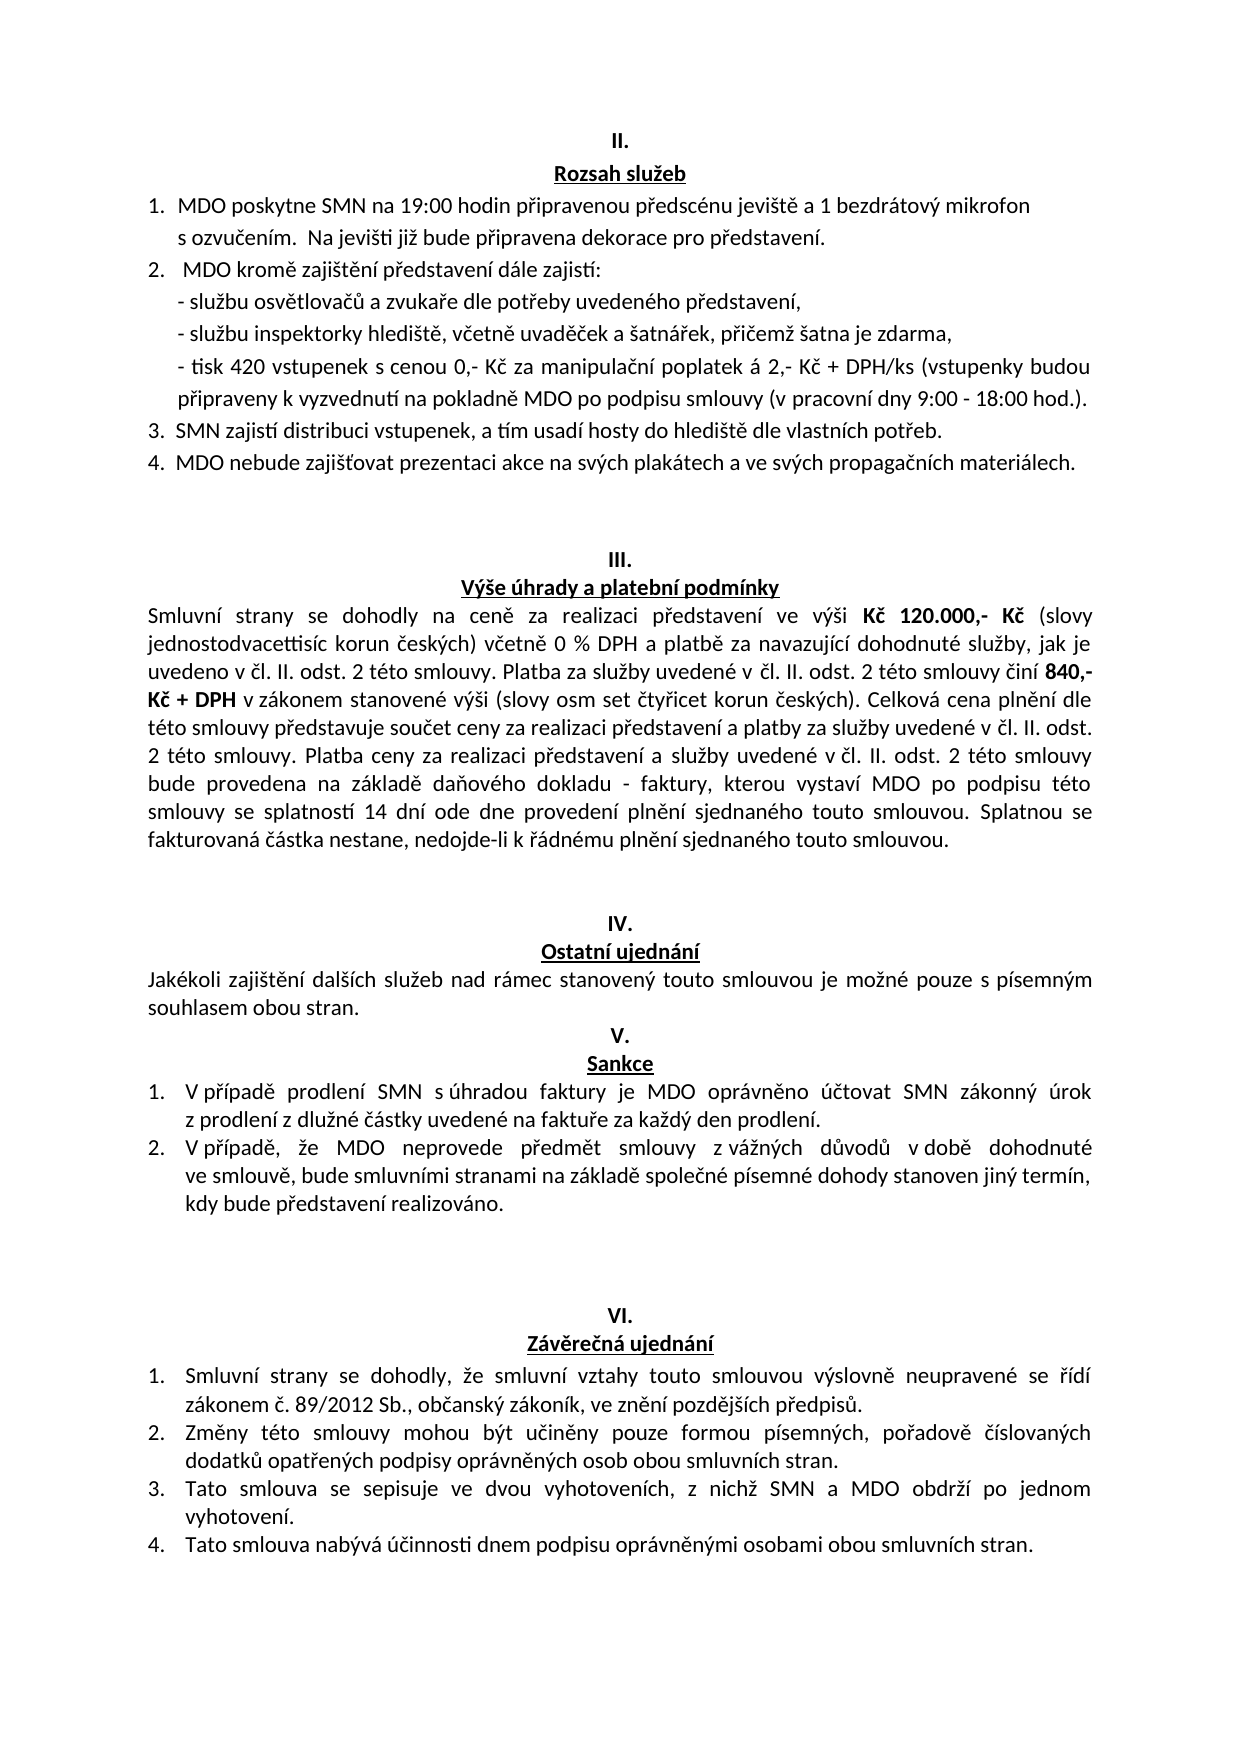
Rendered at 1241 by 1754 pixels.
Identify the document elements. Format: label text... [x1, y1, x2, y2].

text - službu osvětlovačů a zvukaře dle potřeby uvedeného představení, [177, 287, 1093, 315]
text - tisk 420 vstupenek s cenou 0,- Kč za manipulační poplatek á 2,- Kč + DPH/ks (vstupenky budou připraveny k vyzvednutí na pokladně MDO po podpisu smlouvy (v pracovní dny 9:00 - 18:00 hod.). [177, 352, 1093, 412]
list MDO kromě zajištění představení dále zajistí: [148, 255, 1093, 283]
subtitle Výše úhrady a platební podmínky [148, 573, 1093, 601]
text IV. [148, 909, 1093, 937]
text III. [148, 545, 1093, 573]
text V. [148, 1021, 1093, 1049]
text Závěrečná ujednání [148, 1329, 1093, 1357]
list Smluvní strany se dohodly, že smluvní vztahy touto smlouvou výslovně neupravené se řídí zákonem č. 89/2012 Sb., občanský zákoník, ve znění pozdějších předpisů. [148, 1362, 1093, 1418]
list V případě prodlení SMN s úhradou faktury je MDO oprávněno účtovat SMN zákonný úrok z prodlení z dlužné částky uvedené na faktuře za každý den prodlení. [148, 1077, 1093, 1133]
text Sankce [148, 1049, 1093, 1077]
text II. [148, 126, 1093, 154]
list Tato smlouva se sepisuje ve dvou vyhotoveních, z nichž SMN a MDO obdrží po jednom vyhotovení. [148, 1474, 1093, 1530]
text Jakékoli zajištění dalších služeb nad rámec stanovený touto smlouvou je možné pouze s písemným souhlasem obou stran. [148, 965, 1093, 1021]
text 3. SMN zajistí distribuci vstupenek, a tím usadí hosty do hlediště dle vlastních potřeb. [148, 416, 1093, 444]
text Ostatní ujednání [148, 937, 1093, 965]
list Tato smlouva nabývá účinnosti dnem podpisu oprávněnými osobami obou smluvních stran. [148, 1530, 1093, 1558]
text Rozsah služeb [148, 159, 1093, 187]
list Změny této smlouvy mohou být učiněny pouze formou písemných, pořadově číslovaných dodatků opatřených podpisy oprávněných osob obou smluvních stran. [148, 1418, 1093, 1474]
text - službu inspektorky hlediště, včetně uvaděček a šatnářek, přičemž šatna je zdarma, [177, 319, 1093, 348]
text Smluvní strany se dohodly na ceně za realizaci představení ve výši Kč 120.000,- Kč (slovy jednostodvacettisíc korun českých) včetně 0 % DPH a platbě za navazující dohodnuté služby, jak je uvedeno v čl. II. odst. 2 této smlouvy. Platba za služby uvedené v čl. II. odst. 2 této smlouvy činí 840,- Kč + DPH v zákonem stanovené výši (slovy osm set čtyřicet korun českých). Celková cena plnění dle této smlouvy představuje součet ceny za realizaci představení a platby za služby uvedené v čl. II. odst. 2 této smlouvy. Platba ceny za realizaci představení a služby uvedené v čl. II. odst. 2 této smlouvy bude provedena na základě daňového dokladu - faktury, kterou vystaví MDO po podpisu této smlouvy se splatností 14 dní ode dne provedení plnění sjednaného touto smlouvou. Splatnou se fakturovaná částka nestane, nedojde-li k řádnému plnění sjednaného touto smlouvou. [148, 601, 1093, 853]
list MDO poskytne SMN na 19:00 hodin připravenou předscénu jeviště a 1 bezdrátový mikrofon s ozvučením. Na jevišti již bude připravena dekorace pro představení. [148, 191, 1093, 251]
text VI. [148, 1301, 1093, 1329]
text 4. MDO nebude zajišťovat prezentaci akce na svých plakátech a ve svých propagačních materiálech. [148, 448, 1093, 476]
list V případě, že MDO neprovede předmět smlouvy z vážných důvodů v době dohodnuté ve smlouvě, bude smluvními stranami na základě společné písemné dohody stanoven jiný termín, kdy bude představení realizováno. [148, 1133, 1093, 1217]
